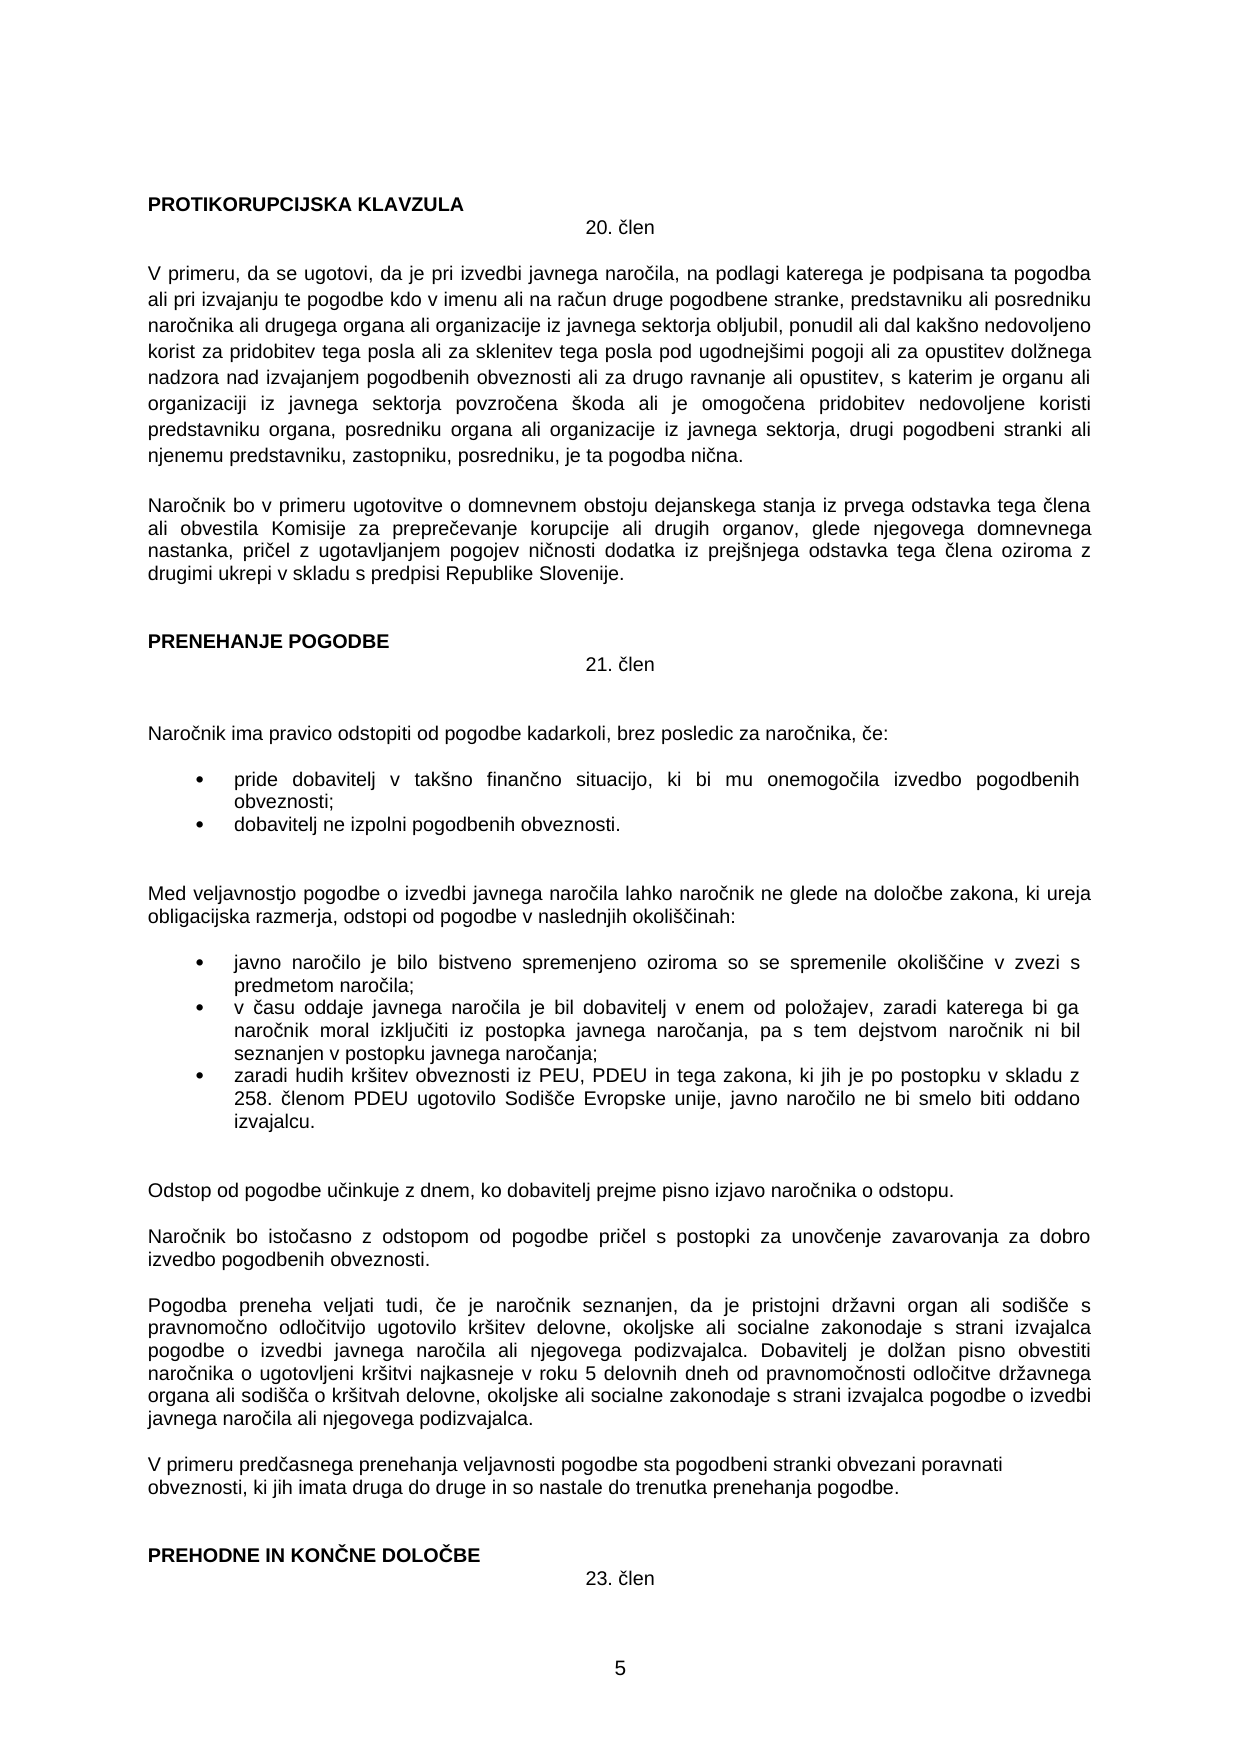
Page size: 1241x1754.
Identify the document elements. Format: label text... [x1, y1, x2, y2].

text 21. člen [148, 653, 1093, 675]
text PREHODNE IN KONČNE DOLOČBE [148, 1544, 1093, 1567]
text 20. člen [148, 216, 1093, 238]
table_header javno naročilo je bilo bistveno spremenjeno oziroma so se spremenile okoliščine v zvezi s predmetom naročila; v času oddaje javnega naročila je bil dobavitelj v enem od položajev, zaradi katerega bi ga naročnik moral izključiti iz postopka javnega naročanja, pa s tem dejstvom naročnik ni bil seznanjen v postopku javnega naročanja; zaradi hudih kršitev obveznosti iz PEU, PDEU in tega zakona, ki jih je po postopku v skladu z 258. členom PDEU ugotovilo Sodišče Evropske unije, javno naročilo ne bi smelo biti oddano izvajalcu. [148, 951, 1093, 1132]
text Med veljavnostjo pogodbe o izvedbi javnega naročila lahko naročnik ne glede na določbe zakona, ki ureja obligacijska razmerja, odstopi od pogodbe v naslednjih okoliščinah: [148, 882, 1093, 927]
text Naročnik bo istočasno z odstopom od pogodbe pričel s postopki za unovčenje zavarovanja za dobro izvedbo pogodbenih obveznosti. [148, 1225, 1093, 1270]
text 23. člen [148, 1567, 1093, 1589]
text Naročnik ima pravico odstopiti od pogodbe kadarkoli, brez posledic za naročnika, če: [148, 721, 1093, 744]
text PROTIKORUPCIJSKA KLAVZULA [148, 193, 1093, 216]
text PRENEHANJE POGODBE [148, 630, 1093, 653]
text V primeru predčasnega prenehanja veljavnosti pogodbe sta pogodbeni stranki obvezani poravnati obveznosti, ki jih imata druga do druge in so nastale do trenutka prenehanja pogodbe. [148, 1453, 1093, 1499]
text Odstop od pogodbe učinkuje z dnem, ko dobavitelj prejme pisno izjavo naročnika o odstopu. [148, 1178, 1093, 1201]
text V primeru, da se ugotovi, da je pri izvedbi javnega naročila, na podlagi katerega je podpisana ta pogodba ali pri izvajanju te pogodbe kdo v imenu ali na račun druge pogodbene stranke, predstavniku ali posredniku naročnika ali drugega organa ali organizacije iz javnega sektorja obljubil, ponudil ali dal kakšno nedovoljeno korist za pridobitev tega posla ali za sklenitev tega posla pod ugodnejšimi pogoji ali za opustitev dolžnega nadzora nad izvajanjem pogodbenih obveznosti ali za drugo ravnanje ali opustitev, s katerim je organu ali organizaciji iz javnega sektorja povzročena škoda ali je omogočena pridobitev nedovoljene koristi predstavniku organa, posredniku organa ali organizacije iz javnega sektorja, drugi pogodbeni stranki ali njenemu predstavniku, zastopniku, posredniku, je ta pogodba nična. [148, 262, 1093, 467]
text Pogodba preneha veljati tudi, če je naročnik seznanjen, da je pristojni državni organ ali sodišče s pravnomočno odločitvijo ugotovilo kršitev delovne, okoljske ali socialne zakonodaje s strani izvajalca pogodbe o izvedbi javnega naročila ali njegovega podizvajalca. Dobavitelj je dolžan pisno obvestiti naročnika o ugotovljeni kršitvi najkasneje v roku 5 delovnih dneh od pravnomočnosti odločitve državnega organa ali sodišča o kršitvah delovne, okoljske ali socialne zakonodaje s strani izvajalca pogodbe o izvedbi javnega naročila ali njegovega podizvajalca. [148, 1293, 1093, 1430]
text Naročnik bo v primeru ugotovitve o domnevnem obstoju dejanskega stanja iz prvega odstavka tega člena ali obvestila Komisije za preprečevanje korupcije ali drugih organov, glede njegovega domnevnega nastanka, pričel z ugotavljanjem pogojev ničnosti dodatka iz prejšnjega odstavka tega člena oziroma z drugimi ukrepi v skladu s predpisi Republike Slovenije. [148, 494, 1093, 584]
table_header pride dobavitelj v takšno finančno situacijo, ki bi mu onemogočila izvedbo pogodbenih obveznosti; dobavitelj ne izpolni pogodbenih obveznosti. [148, 768, 1093, 858]
